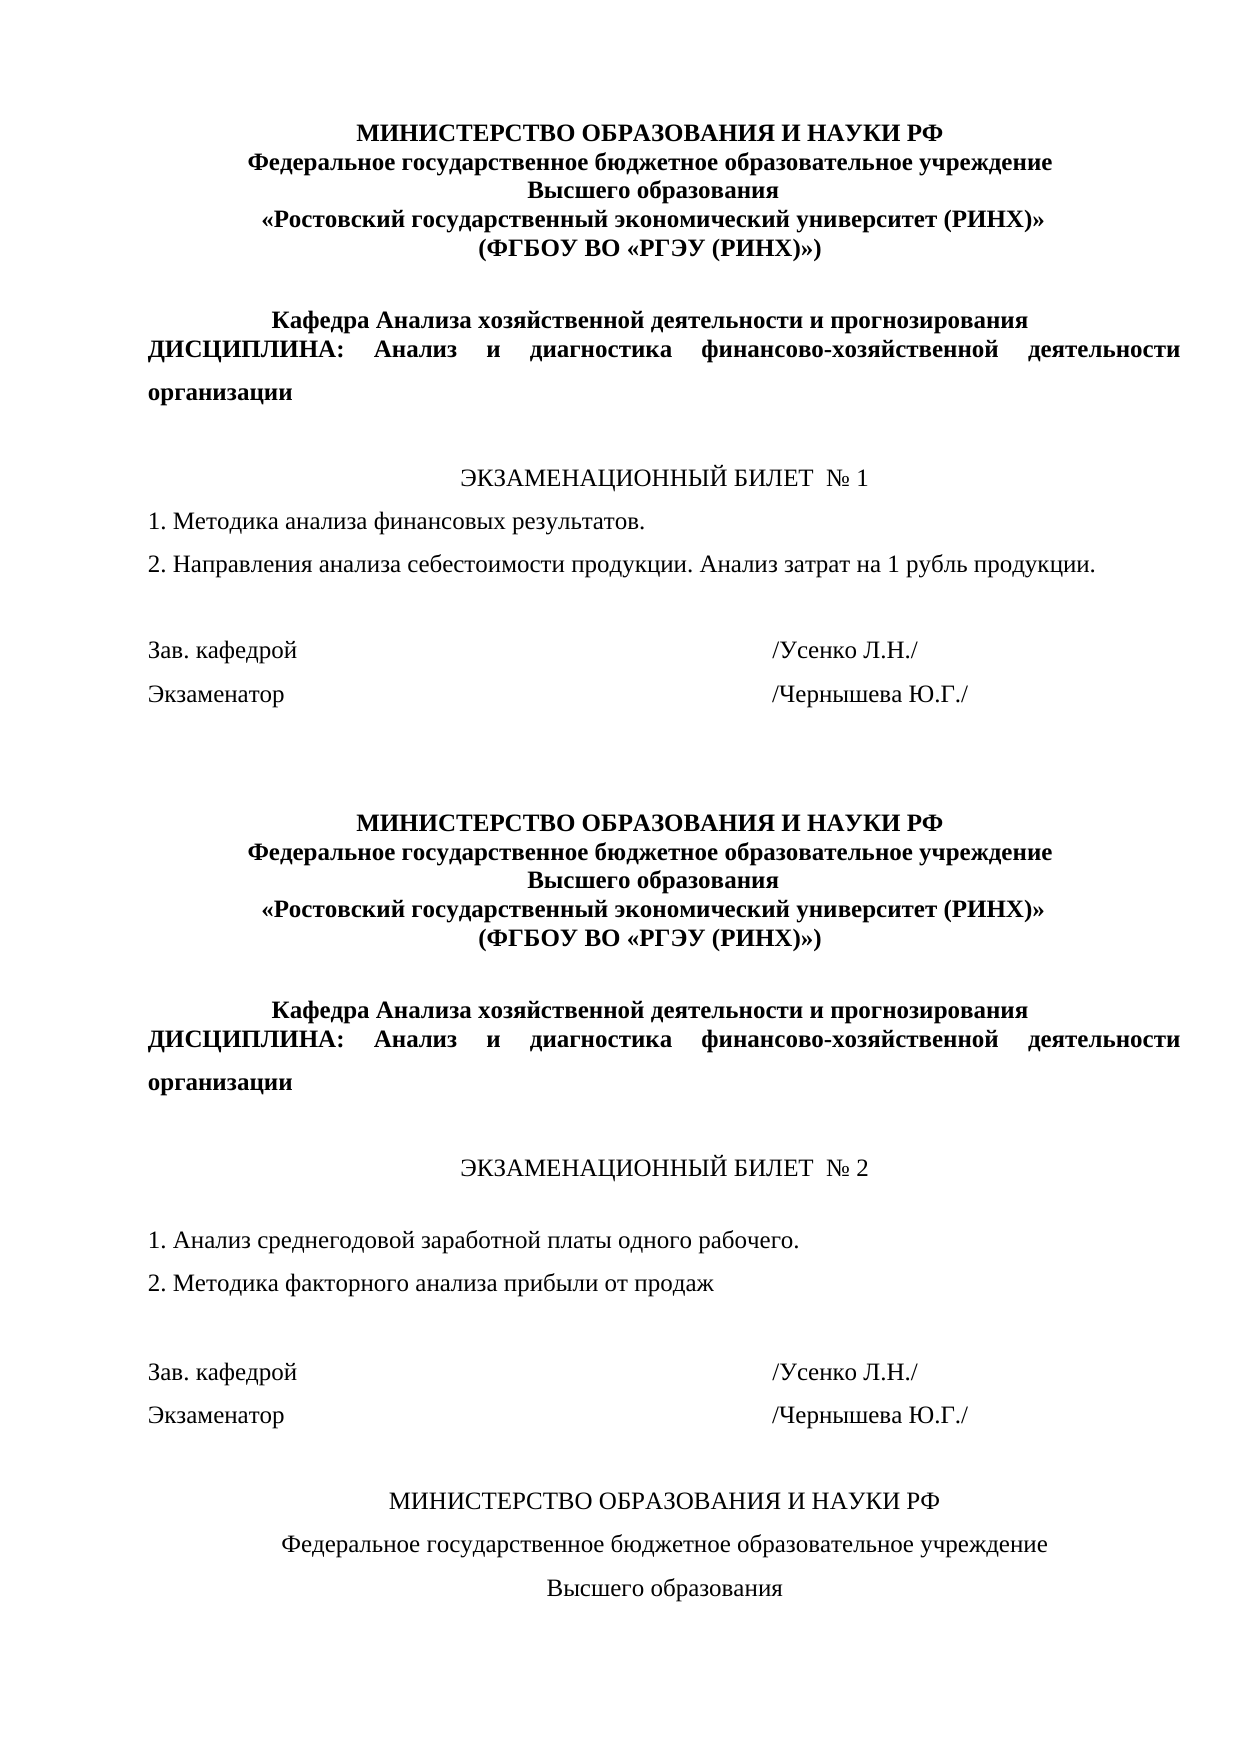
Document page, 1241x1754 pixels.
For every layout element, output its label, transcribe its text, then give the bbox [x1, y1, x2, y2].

text «Ростовский государственный экономический университет (РИНХ)» [148, 204, 1152, 233]
text «Ростовский государственный экономический университет (РИНХ)» [148, 894, 1152, 923]
text 1. Анализ среднегодовой заработной платы одного рабочего. [148, 1225, 1181, 1254]
text ДИСЦИПЛИНА: Анализ и диагностика финансово-хозяйственной деятельности организации [148, 1024, 1181, 1096]
text МИНИСТЕРСТВО ОБРАЗОВАНИЯ И НАУКИ РФ [148, 118, 1152, 147]
text 2. Направления анализа себестоимости продукции. Анализ затрат на 1 рубль продукции. [148, 549, 1181, 578]
text Кафедра Анализа хозяйственной деятельности и прогнозирования [148, 305, 1152, 334]
text Кафедра Анализа хозяйственной деятельности и прогнозирования [148, 995, 1152, 1024]
text Высшего образования [148, 866, 1152, 894]
text ЭКЗАМЕНАЦИОННЫЙ БИЛЕТ № 2 [148, 1153, 1181, 1182]
text Экзаменатор /Чернышева Ю.Г./ [148, 679, 1181, 707]
text Высшего образования [148, 1573, 1181, 1601]
text Экзаменатор /Чернышева Ю.Г./ [148, 1400, 1181, 1429]
text Федеральное государственное бюджетное образовательное учреждение [148, 1529, 1181, 1558]
text Зав. кафедрой /Усенко Л.Н./ [148, 1357, 1181, 1386]
text 1. Методика анализа финансовых результатов. [148, 506, 1181, 535]
text (ФГБОУ ВО «РГЭУ (РИНХ)») [148, 923, 1152, 952]
text Зав. кафедрой /Усенко Л.Н./ [148, 636, 1181, 664]
text МИНИСТЕРСТВО ОБРАЗОВАНИЯ И НАУКИ РФ [148, 1486, 1181, 1515]
text 2. Методика факторного анализа прибыли от продаж [148, 1268, 1181, 1297]
text Федеральное государственное бюджетное образовательное учреждение [148, 837, 1152, 866]
text МИНИСТЕРСТВО ОБРАЗОВАНИЯ И НАУКИ РФ [148, 808, 1152, 837]
text ДИСЦИПЛИНА: Анализ и диагностика финансово-хозяйственной деятельности организации [148, 334, 1181, 406]
text ЭКЗАМЕНАЦИОННЫЙ БИЛЕТ № 1 [148, 463, 1181, 492]
text (ФГБОУ ВО «РГЭУ (РИНХ)») [148, 233, 1152, 262]
text Федеральное государственное бюджетное образовательное учреждение [148, 147, 1152, 176]
text Высшего образования [148, 176, 1152, 204]
